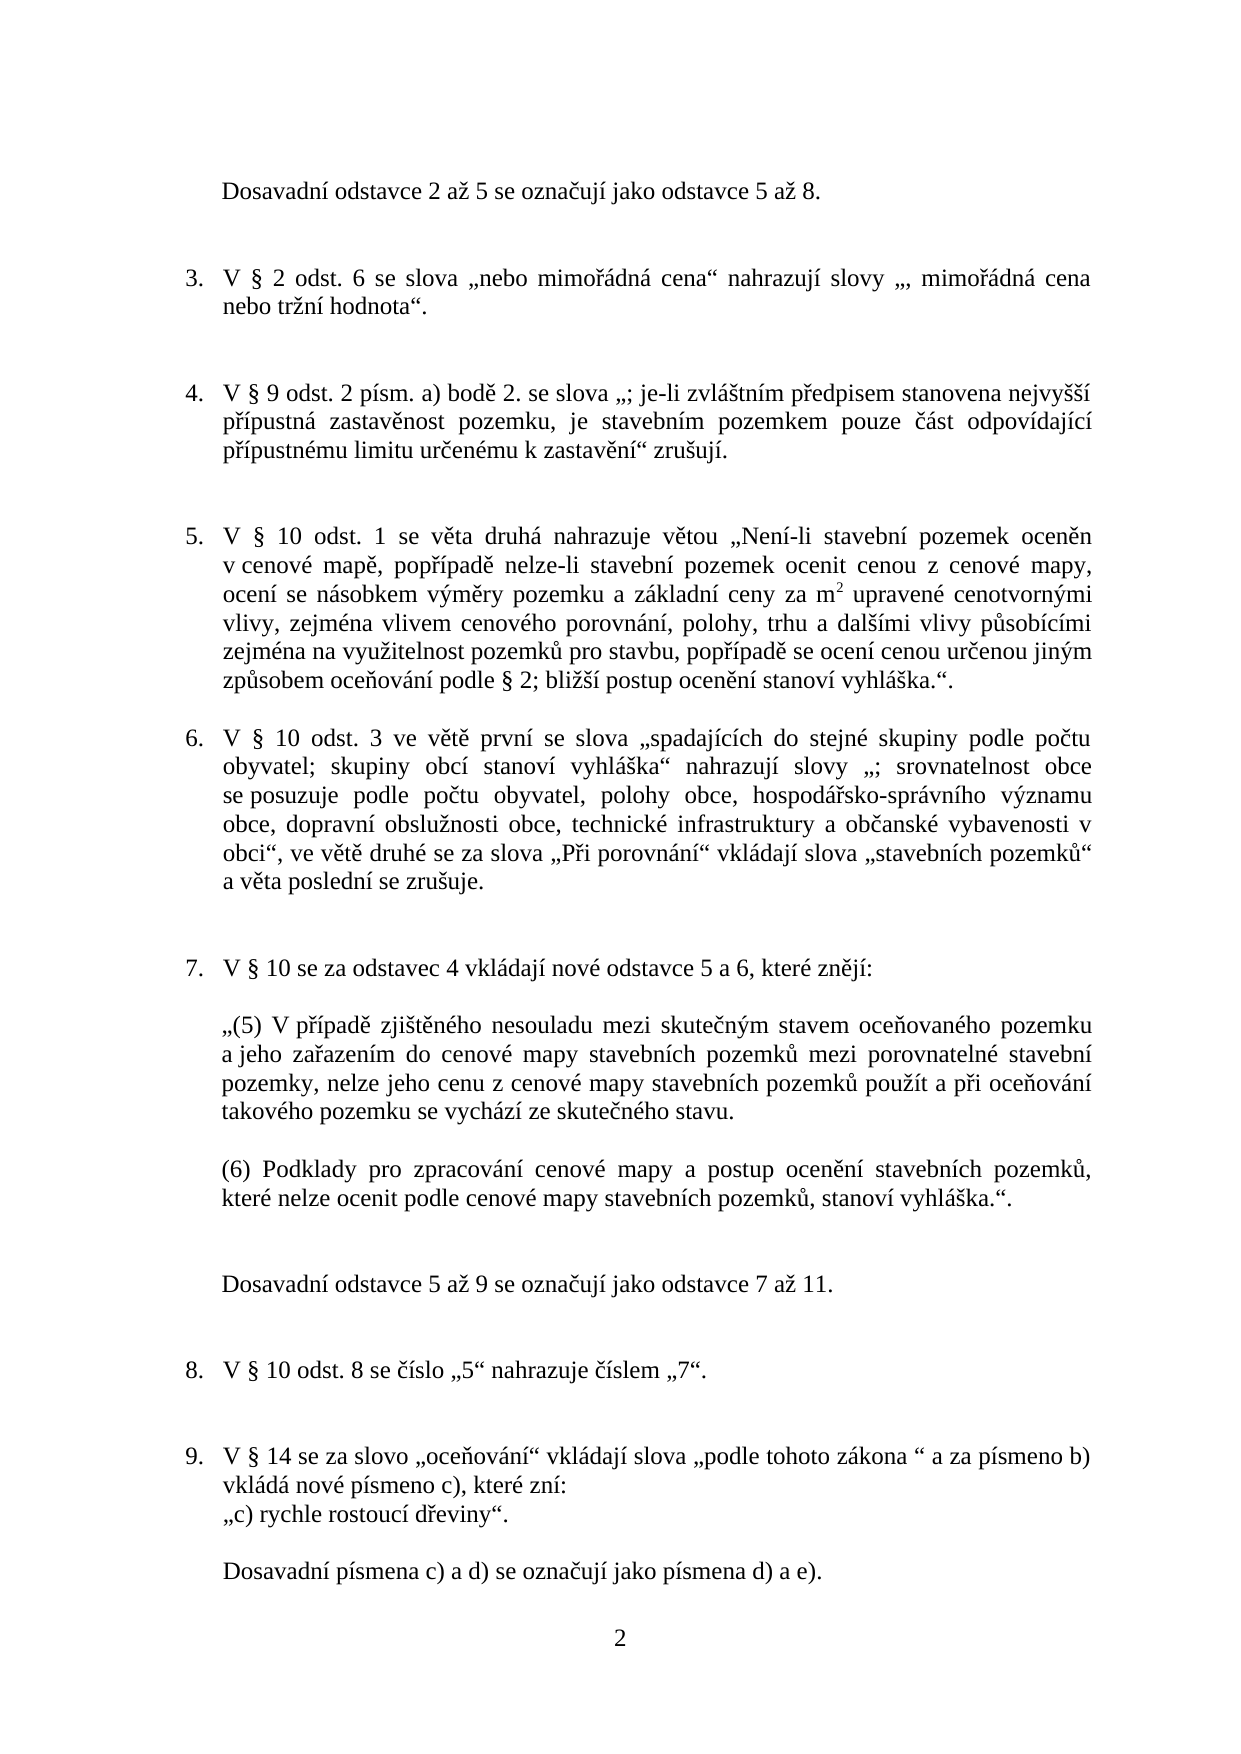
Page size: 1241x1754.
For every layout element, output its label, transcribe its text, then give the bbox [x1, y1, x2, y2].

list „c) rychle rostoucí dřeviny“. [223, 1499, 1093, 1528]
text Dosavadní odstavce 5 až 9 se označují jako odstavce 7 až 11. [148, 1269, 1093, 1298]
list V § 9 odst. 2 písm. a) bodě 2. se slova „; je-li zvláštním předpisem stanovena nejvyšší přípustná zastavěnost pozemku, je stavebním pozemkem pouze část odpovídající přípustnému limitu určenému k zastavění“ zrušují. [185, 378, 1093, 464]
list V § 10 odst. 8 se číslo „5“ nahrazuje číslem „7“. [185, 1355, 1093, 1384]
list V § 10 se za odstavec 4 vkládají nové odstavce 5 a 6, které znějí: [185, 953, 1093, 981]
list V § 14 se za slovo „oceňování“ vkládají slova „podle tohoto zákona “ a za písmeno b) vkládá nové písmeno c), které zní: [185, 1441, 1093, 1499]
list V § 2 odst. 6 se slova „nebo mimořádná cena“ nahrazují slovy „, mimořádná cena nebo tržní hodnota“. [185, 263, 1093, 320]
list V § 10 odst. 1 se věta druhá nahrazuje větou „Není-li stavební pozemek oceněn v cenové mapě, popřípadě nelze-li stavební pozemek ocenit cenou z cenové mapy, ocení se násobkem výměry pozemku a základní ceny za m2 upravené cenotvornými vlivy, zejména vlivem cenového porovnání, polohy, trhu a dalšími vlivy působícími zejména na využitelnost pozemků pro stavbu, popřípadě se ocení cenou určenou jiným způsobem oceňování podle § 2; bližší postup ocenění stanoví vyhláška.“. [185, 521, 1093, 694]
text Dosavadní odstavce 2 až 5 se označují jako odstavce 5 až 8. [148, 176, 1093, 205]
list V § 10 odst. 3 ve větě první se slova „spadajících do stejné skupiny podle počtu obyvatel; skupiny obcí stanoví vyhláška“ nahrazují slovy „; srovnatelnost obce se posuzuje podle počtu obyvatel, polohy obce, hospodářsko-správního významu obce, dopravní obslužnosti obce, technické infrastruktury a občanské vybavenosti v obci“, ve větě druhé se za slova „Při porovnání“ vkládají slova „stavebních pozemků“ a věta poslední se zrušuje. [185, 723, 1093, 895]
text „(5) V případě zjištěného nesouladu mezi skutečným stavem oceňovaného pozemku a jeho zařazením do cenové mapy stavebních pozemků mezi porovnatelné stavební pozemky, nelze jeho cenu z cenové mapy stavebních pozemků použít a při oceňování takového pozemku se vychází ze skutečného stavu. [148, 1010, 1093, 1125]
text (6) Podklady pro zpracování cenové mapy a postup ocenění stavebních pozemků, které nelze ocenit podle cenové mapy stavebních pozemků, stanoví vyhláška.“. [148, 1154, 1093, 1240]
list Dosavadní písmena c) a d) se označují jako písmena d) a e). [223, 1556, 1093, 1585]
